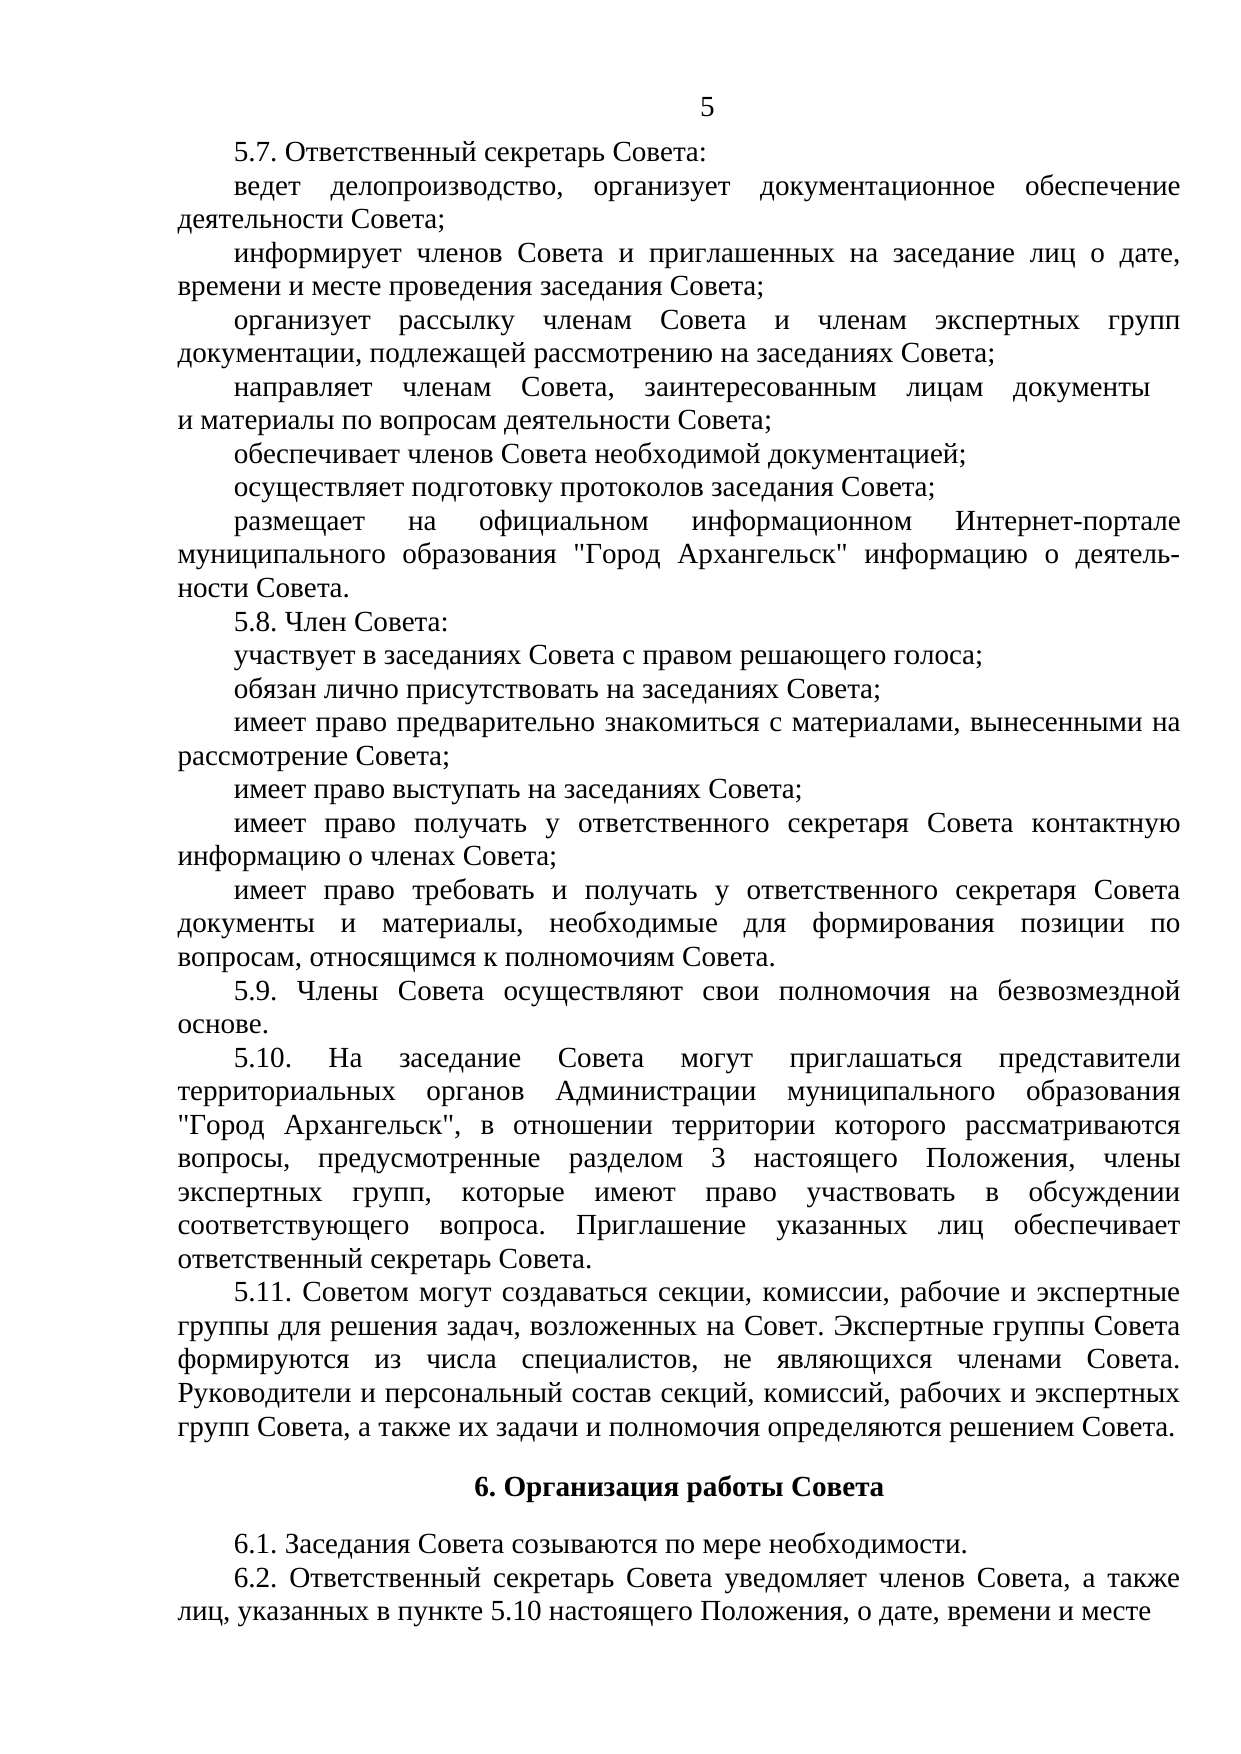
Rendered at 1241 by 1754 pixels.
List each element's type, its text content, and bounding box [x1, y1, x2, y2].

text имеет право требовать и получать у ответственного секретаря Совета документы и материалы, необходимые для формирования позиции по вопросам, относящимся к полномочиям Совета. [177, 872, 1181, 973]
text обеспечивает членов Совета необходимой документацией; [177, 436, 1181, 469]
text 6. Организация работы Совета [177, 1469, 1181, 1502]
text имеет право выступать на заседаниях Совета; [177, 771, 1181, 805]
text ведет делопроизводство, организует документационное обеспечение деятельности Совета; [177, 168, 1181, 235]
text 6.1. Заседания Совета созываются по мере необходимости. [177, 1526, 1181, 1560]
text осуществляет подготовку протоколов заседания Совета; [177, 469, 1181, 503]
text участвует в заседаниях Совета с правом решающего голоса; [177, 637, 1181, 671]
text 5.7. Ответственный секретарь Совета: [177, 134, 1181, 168]
text 5 [177, 89, 1181, 122]
text обязан лично присутствовать на заседаниях Совета; [177, 671, 1181, 704]
text организует рассылку членам Совета и членам экспертных групп документации, подлежащей рассмотрению на заседаниях Совета; [177, 302, 1181, 369]
text имеет право предварительно знакомиться с материалами, вынесенными на рассмотрение Совета; [177, 704, 1181, 771]
text размещает на официальном информационном Интернет-портале муниципального образования "Город Архангельск" информацию о деятель-ности Совета. [177, 503, 1181, 604]
text 5.9. Члены Совета осуществляют свои полномочия на безвозмездной основе. [177, 973, 1181, 1040]
text 5.8. Член Совета: [177, 604, 1181, 637]
text информирует членов Совета и приглашенных на заседание лиц о дате, времени и месте проведения заседания Совета; [177, 235, 1181, 302]
text имеет право получать у ответственного секретаря Совета контактную информацию о членах Совета; [177, 805, 1181, 872]
text 5.10. На заседание Совета могут приглашаться представители территориальных органов Администрации муниципального образования "Город Архангельск", в отношении территории которого рассматриваются вопросы, предусмотренные разделом 3 настоящего Положения, члены экспертных групп, которые имеют право участвовать в обсуждении соответствующего вопроса. Приглашение указанных лиц обеспечивает ответственный секретарь Совета. [177, 1040, 1181, 1274]
text 5.11. Советом могут создаваться секции, комиссии, рабочие и экспертные группы для решения задач, возложенных на Совет. Экспертные группы Совета формируются из числа специалистов, не являющихся членами Совета. Руководители и персональный состав секций, комиссий, рабочих и экспертных групп Совета, а также их задачи и полномочия определяются решением Совета. [177, 1274, 1181, 1442]
text 6.2. Ответственный секретарь Совета уведомляет членов Совета, а также лиц, указанных в пункте 5.10 настоящего Положения, о дате, времени и месте [177, 1560, 1181, 1627]
text направляет членам Совета, заинтересованным лицам документы и материалы по вопросам деятельности Совета; [177, 369, 1181, 436]
